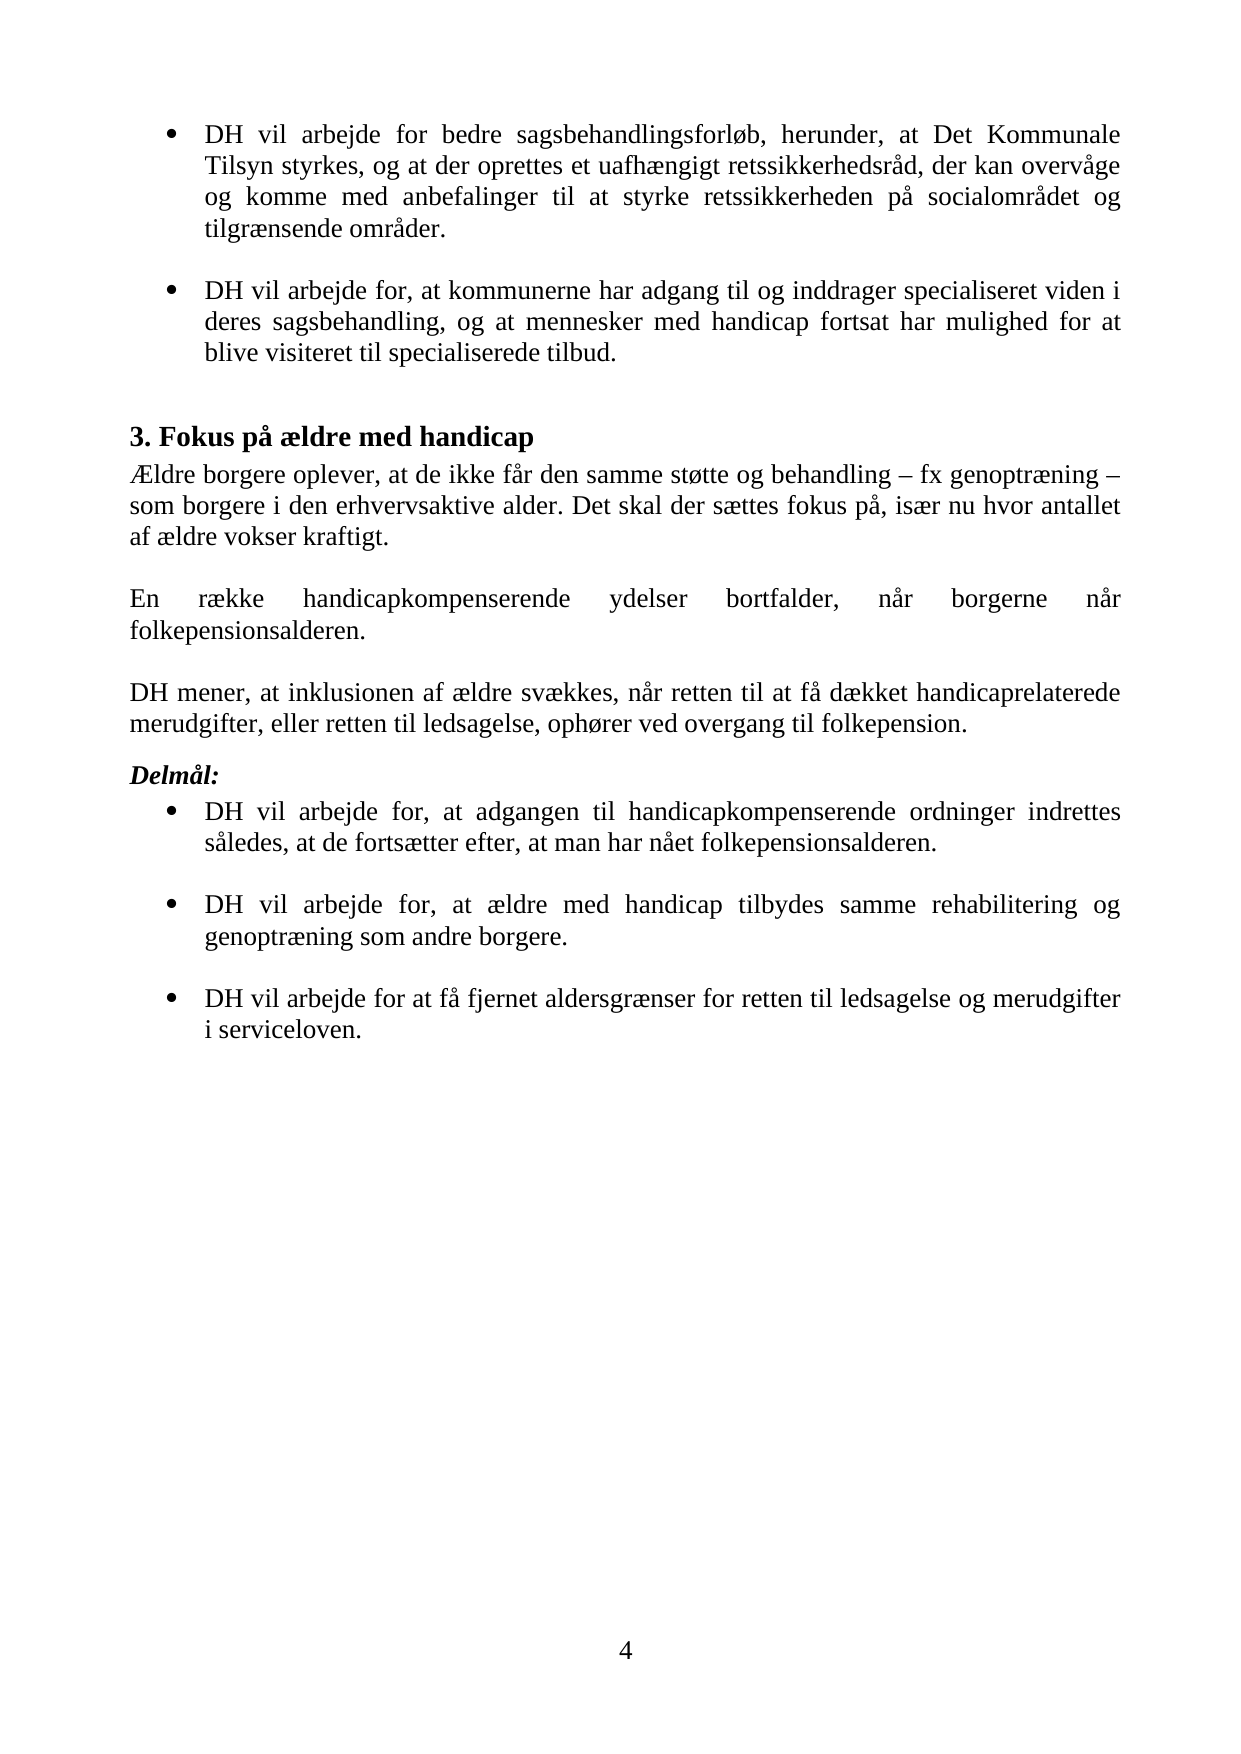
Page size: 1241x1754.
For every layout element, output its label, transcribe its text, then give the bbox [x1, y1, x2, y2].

list DH vil arbejde for, at ældre med handicap tilbydes samme rehabilitering og genoptræning som andre borgere. [167, 888, 1122, 951]
list DH vil arbejde for bedre sagsbehandlingsforløb, herunder, at Det Kommunale Tilsyn styrkes, og at der oprettes et uafhængigt retssikkerhedsråd, der kan overvåge og komme med anbefalinger til at styrke retssikkerheden på socialområdet og tilgrænsende områder. [167, 118, 1122, 274]
text En række handicapkompenserende ydelser bortfalder, når borgerne når folkepensionsalderen. [129, 583, 1122, 645]
text 3. Fokus på ældre med handicap [129, 419, 1122, 453]
text Delmål: [129, 759, 1122, 790]
text Ældre borgere oplever, at de ikke får den samme støtte og behandling – fx genoptræning – som borgere i den erhvervsaktive alder. Det skal der sættes fokus på, især nu hvor antallet af ældre vokser kraftigt. [129, 458, 1122, 551]
list DH vil arbejde for, at adgangen til handicapkompenserende ordninger indrettes således, at de fortsætter efter, at man har nået folkepensionsalderen. [167, 795, 1122, 857]
list DH vil arbejde for, at kommunerne har adgang til og inddrager specialiseret viden i deres sagsbehandling, og at mennesker med handicap fortsat har mulighed for at blive visiteret til specialiserede tilbud. [167, 274, 1122, 367]
text DH mener, at inklusionen af ældre svækkes, når retten til at få dækket handicaprelaterede merudgifter, eller retten til ledsagelse, ophører ved overgang til folkepension. [129, 676, 1122, 738]
list DH vil arbejde for at få fjernet aldersgrænser for retten til ledsagelse og merudgifter i serviceloven. [167, 982, 1122, 1044]
